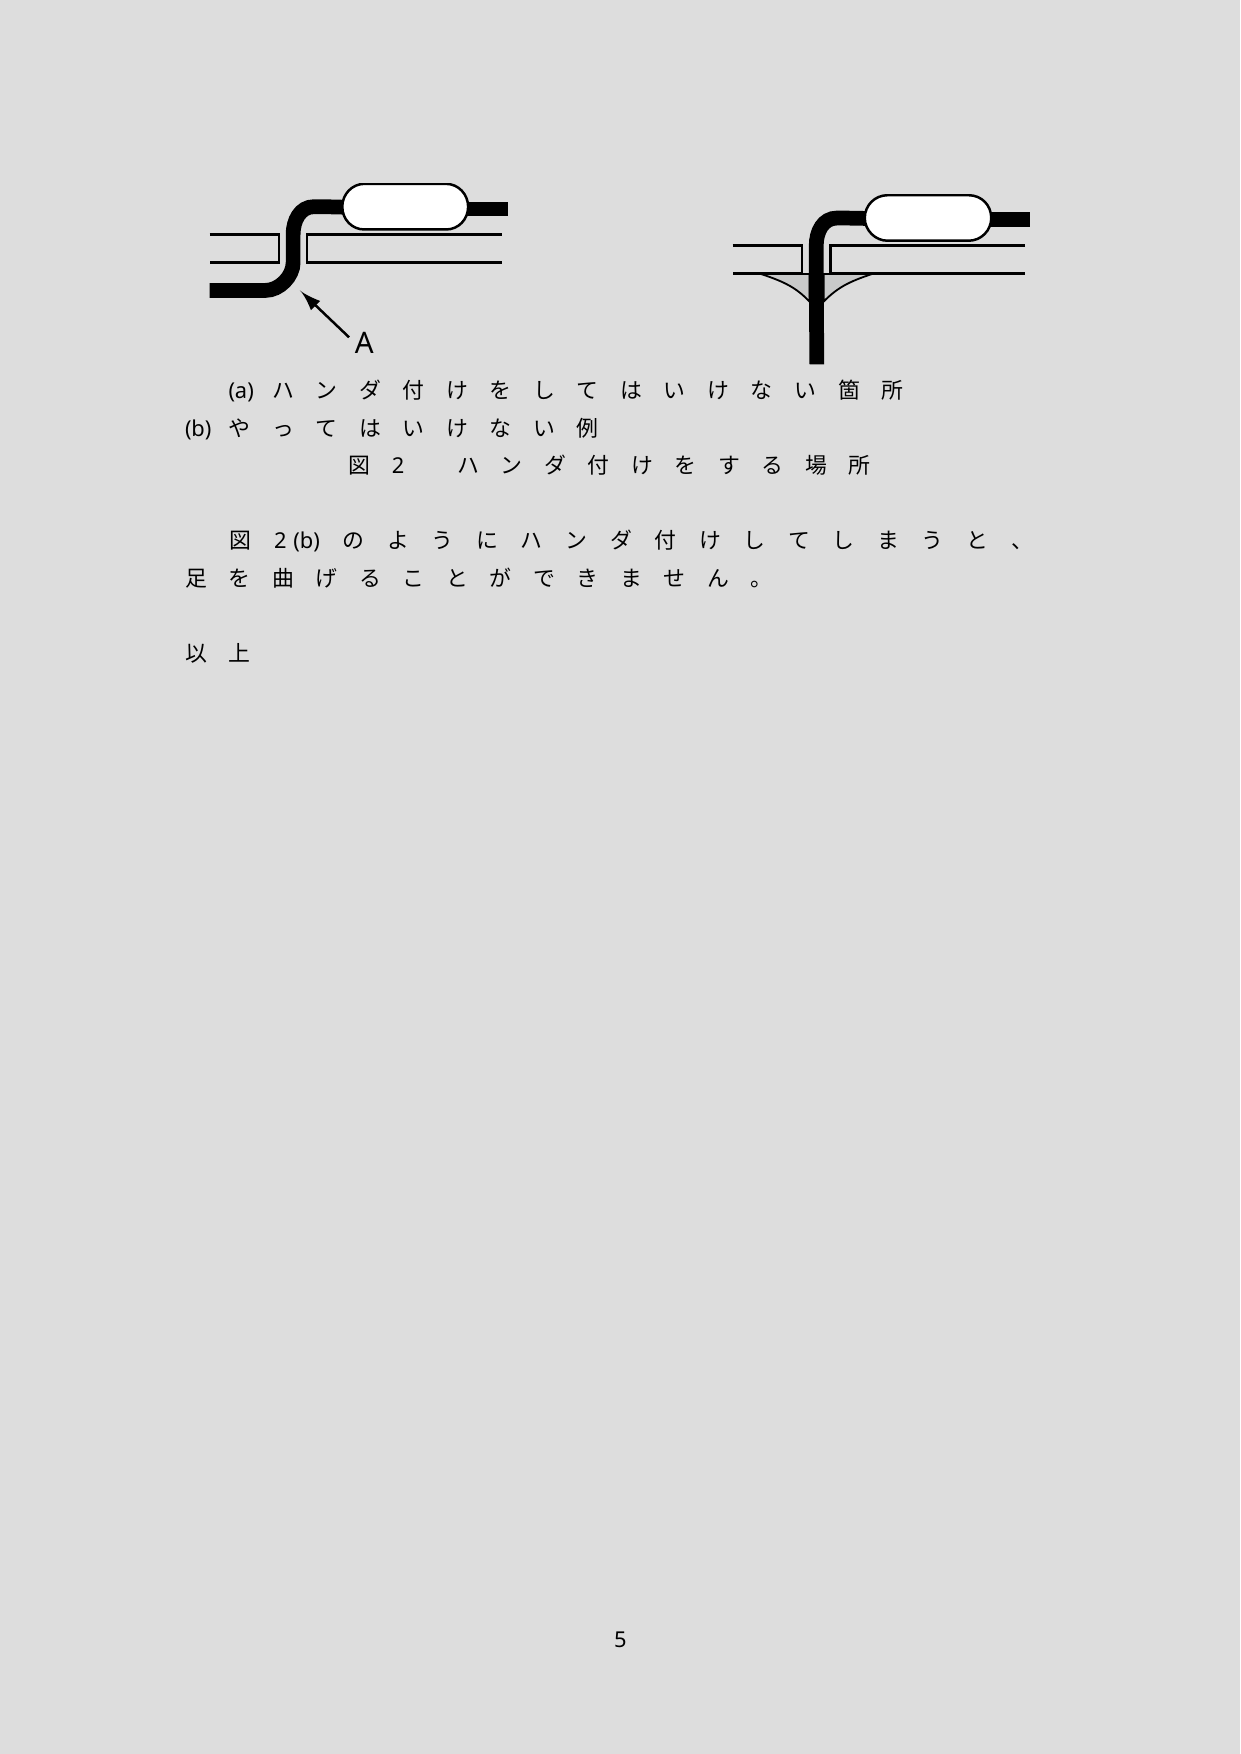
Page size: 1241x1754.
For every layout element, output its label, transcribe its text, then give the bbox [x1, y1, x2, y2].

text (a) ハンダ付けをしてはいけない箇所 (b) やってはいけない例 [185, 371, 1056, 446]
text 図2 ハンダ付けをする場所 [185, 446, 1056, 483]
text 以上 [185, 633, 1056, 671]
text 図2 (b) のようにハンダ付けしてしまうと、足を曲げることができません。 [185, 521, 1056, 596]
